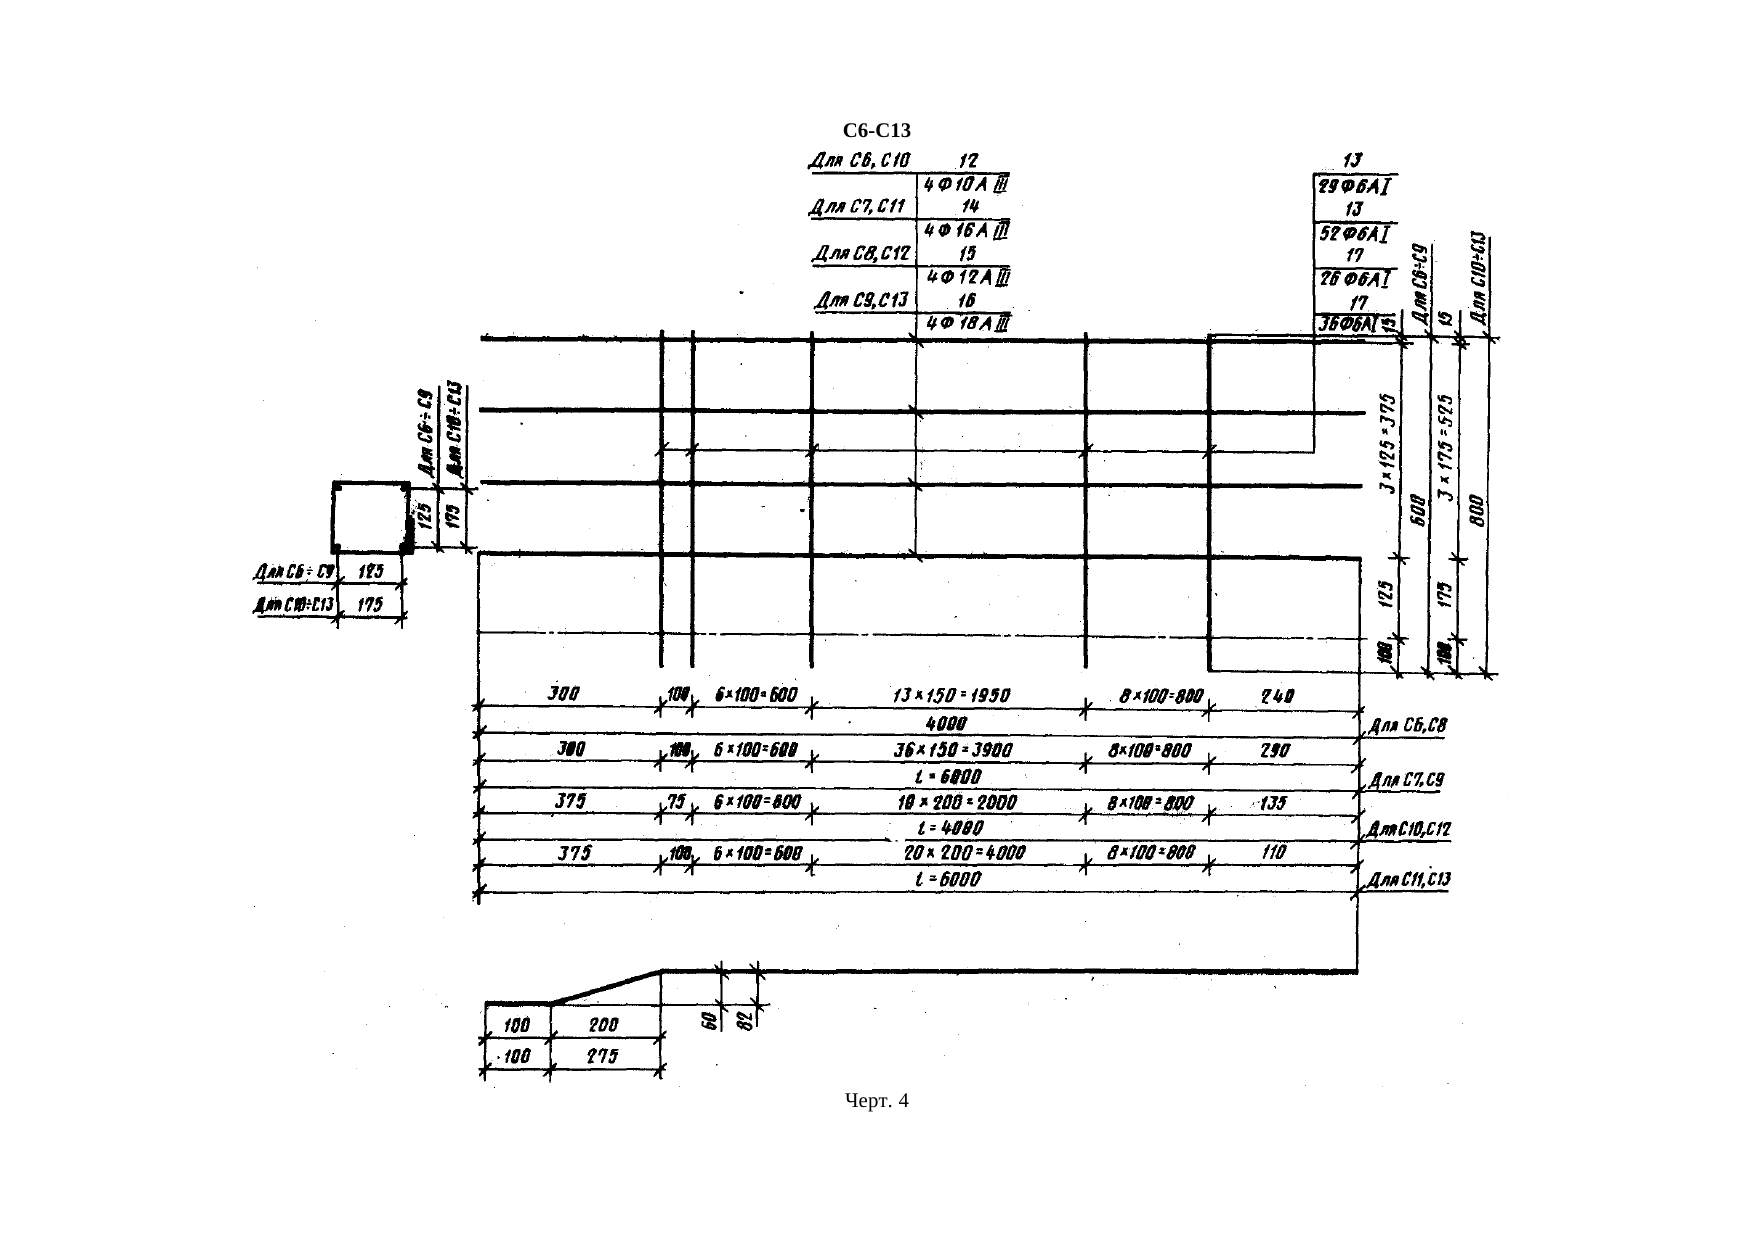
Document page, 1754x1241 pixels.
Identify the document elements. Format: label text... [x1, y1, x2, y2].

subtitle С6-С13 [118, 118, 1636, 142]
picture [246, 142, 1508, 1088]
text Черт. 4 [118, 1087, 1636, 1112]
